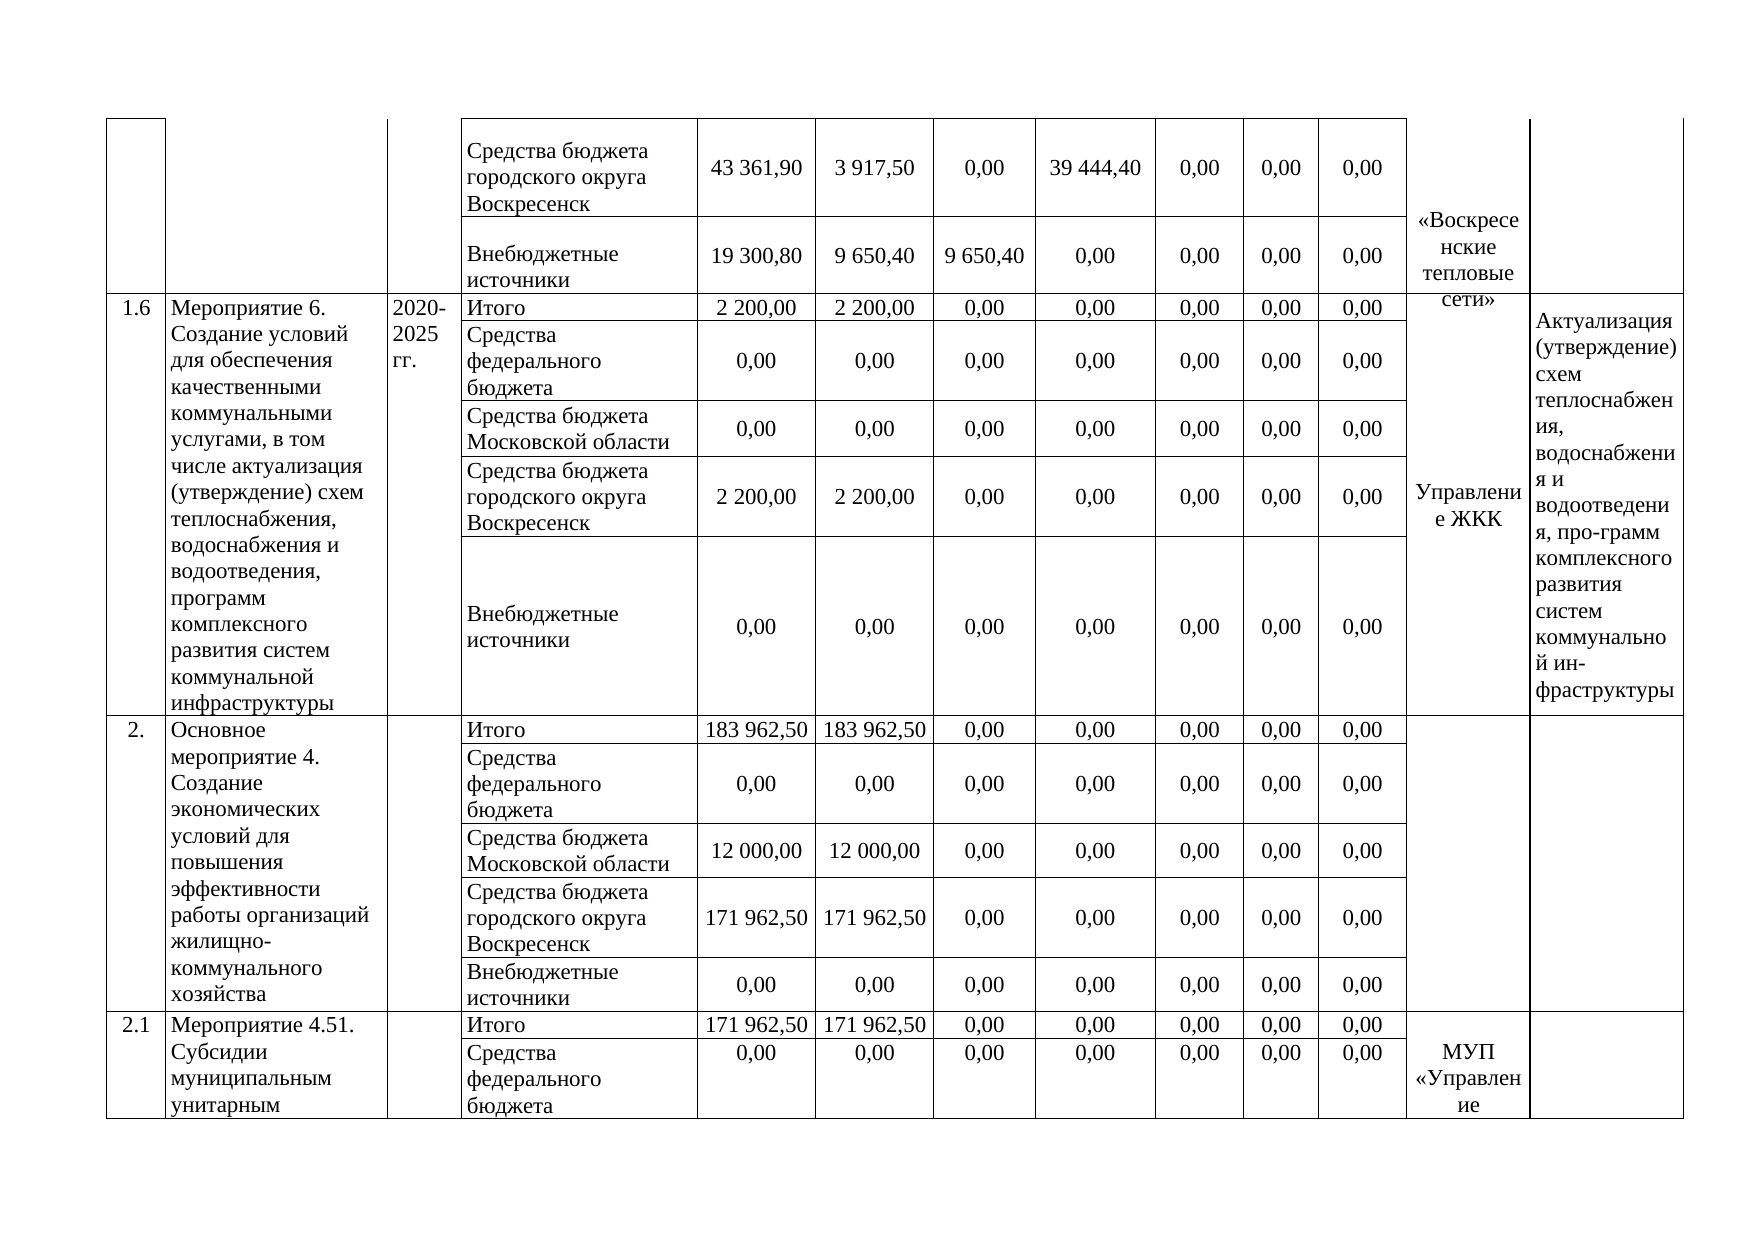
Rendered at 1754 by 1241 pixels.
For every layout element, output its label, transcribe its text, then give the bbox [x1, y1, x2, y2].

table_cell 0,00 [816, 958, 933, 1011]
table_cell 0,00 [1156, 537, 1243, 715]
table_cell 0,00 [934, 824, 1035, 877]
table_cell [1531, 1012, 1683, 1118]
table_cell 0,00 [1156, 217, 1243, 293]
table_cell 12 000,00 [816, 824, 933, 877]
table_cell 0,00 [934, 744, 1035, 823]
table_cell 0,00 [1036, 537, 1155, 715]
table_cell Актуализация (утверждение) схем теплоснабжения, водоснабжения и водоотведения, про-грамм комплексного развития систем коммунальной ин-фраструктуры [1531, 294, 1683, 715]
table_cell Средства бюджета Московской области [462, 401, 697, 456]
table_cell 0,00 [1244, 1039, 1318, 1118]
table_cell 183 962,50 [698, 716, 815, 743]
table_cell 0,00 [1036, 1012, 1155, 1038]
table_cell Мероприятие 6. Создание условий для обеспечения качественными коммунальными услугами, в том числе актуализация (утверждение) схем теплоснабжения, водоснабжения и водоотведения, программ комплексного развития систем коммунальной инфраструктуры [166, 294, 387, 715]
table_cell Средства федерального бюджета [462, 321, 697, 400]
table_cell 1.6 [107, 294, 165, 715]
table_cell 0,00 [1156, 716, 1243, 743]
table_cell 2 200,00 [816, 294, 933, 320]
table_cell Средства бюджета городского округа Воскресенск [462, 119, 697, 216]
table_cell 0,00 [1156, 401, 1243, 456]
table_cell 0,00 [934, 537, 1035, 715]
table_cell 0,00 [1156, 457, 1243, 536]
table_cell 0,00 [1036, 958, 1155, 1011]
table_cell 43 361,90 [698, 119, 815, 216]
table_cell 0,00 [934, 119, 1035, 216]
table_cell 0,00 [1036, 217, 1155, 293]
table_cell 0,00 [934, 1039, 1035, 1118]
table_cell Внебюджетные источники [462, 537, 697, 715]
table_cell 0,00 [934, 1012, 1035, 1038]
table_cell 0,00 [934, 457, 1035, 536]
table_cell 0,00 [698, 1039, 815, 1118]
table_cell 171 962,50 [816, 1012, 933, 1038]
table_cell 0,00 [1156, 824, 1243, 877]
table_cell 0,00 [1244, 1012, 1318, 1038]
table_cell 9 650,40 [934, 217, 1035, 293]
table_cell 0,00 [698, 537, 815, 715]
table_cell 171 962,50 [698, 1012, 815, 1038]
table_cell 0,00 [1319, 457, 1406, 536]
table_cell 0,00 [1244, 401, 1318, 456]
table_cell 0,00 [816, 401, 933, 456]
table_cell 0,00 [1036, 457, 1155, 536]
table_cell Средства бюджета городского округа Воскресенск [462, 457, 697, 536]
table_cell 0,00 [698, 401, 815, 456]
table_cell 0,00 [1156, 958, 1243, 1011]
table_cell 0,00 [934, 958, 1035, 1011]
table_cell 171 962,50 [816, 878, 933, 957]
table_cell 0,00 [698, 744, 815, 823]
table_cell 171 962,50 [698, 878, 815, 957]
table_cell [388, 716, 461, 1011]
table_cell 0,00 [1036, 401, 1155, 456]
table_cell 0,00 [1156, 878, 1243, 957]
table_cell 0,00 [1036, 294, 1155, 320]
table_cell 0,00 [934, 321, 1035, 400]
table_cell 9 650,40 [816, 217, 933, 293]
table_cell 0,00 [1319, 401, 1406, 456]
table_cell 3 917,50 [816, 119, 933, 216]
table_cell 0,00 [1036, 716, 1155, 743]
table_cell 0,00 [1244, 217, 1318, 293]
table_cell 2. [107, 716, 165, 1011]
table_cell 0,00 [1244, 321, 1318, 400]
table_cell 2 200,00 [816, 457, 933, 536]
table_cell 0,00 [934, 294, 1035, 320]
table_cell 0,00 [1244, 119, 1318, 216]
table_cell Мероприятие 4.51. Субсидии муниципальным унитарным предприятиям жилищно-комунального хозяйства городского округа Воскресенск Московской области в целях возмещения недополученных доходов и (или) финансового обеспечения (возмещения) затрат, связанных с оказанием услуг по эксплуатации жилого фонда и обеспечением населения коммунальными услугами [166, 1012, 387, 1118]
table_cell 0,00 [1244, 716, 1318, 743]
table_cell 2020-2025 гг. [388, 294, 461, 715]
table_cell 0,00 [1319, 878, 1406, 957]
table_cell 0,00 [1319, 716, 1406, 743]
table_cell Внебюджетные источники [462, 217, 697, 293]
table_cell Основное мероприятие 4. Создание экономических условий для повышения эффективности работы организаций жилищно-коммунального хозяйства [166, 716, 387, 1011]
table_cell Итого [462, 294, 697, 320]
table_cell 0,00 [934, 878, 1035, 957]
table_cell 0,00 [1156, 1039, 1243, 1118]
table_cell 0,00 [1244, 457, 1318, 536]
table_cell 0,00 [1156, 119, 1243, 216]
table_cell 0,00 [1319, 321, 1406, 400]
table_cell 0,00 [1036, 824, 1155, 877]
table_cell 0,00 [1244, 878, 1318, 957]
table_cell Средства бюджета городского округа Воскресенск [462, 878, 697, 957]
table_cell Средства федерального бюджета [462, 1039, 697, 1118]
table_cell 0,00 [816, 744, 933, 823]
table_cell 183 962,50 [816, 716, 933, 743]
table_cell 0,00 [934, 401, 1035, 456]
table_cell [388, 1012, 461, 1118]
table_cell 0,00 [1156, 744, 1243, 823]
table_cell 0,00 [1319, 119, 1406, 216]
table_cell 0,00 [1319, 824, 1406, 877]
table_cell 39 444,40 [1036, 119, 1155, 216]
table_cell Итого [462, 716, 697, 743]
table_cell 0,00 [1319, 1012, 1406, 1038]
table_cell Внебюджетные источники [462, 958, 697, 1011]
table_cell 2 200,00 [698, 294, 815, 320]
table_cell 0,00 [1156, 1012, 1243, 1038]
table_cell 12 000,00 [698, 824, 815, 877]
table_cell 0,00 [1244, 294, 1318, 320]
table_cell МУП «Управление домами», МУП «Белоозерское ЖКХ» [1407, 1012, 1529, 1118]
table_cell 2 200,00 [698, 457, 815, 536]
table_cell [1531, 716, 1683, 1011]
table_cell 0,00 [1036, 1039, 1155, 1118]
table_cell 0,00 [1244, 958, 1318, 1011]
table_cell 0,00 [1319, 744, 1406, 823]
table_cell 0,00 [1156, 294, 1243, 320]
table_cell 0,00 [1319, 1039, 1406, 1118]
table_cell 0,00 [1244, 537, 1318, 715]
table_cell 0,00 [816, 321, 933, 400]
table_cell 0,00 [816, 537, 933, 715]
table_cell 0,00 [1319, 958, 1406, 1011]
table_cell 0,00 [698, 321, 815, 400]
table_cell 2.1 [107, 1012, 165, 1118]
table_cell Управление ЖКК [1407, 294, 1529, 715]
table_cell Средства федерального бюджета [462, 744, 697, 823]
table_cell [1407, 716, 1529, 1011]
table_cell 0,00 [934, 716, 1035, 743]
table_cell 0,00 [698, 958, 815, 1011]
table_cell 0,00 [1319, 217, 1406, 293]
table_cell 0,00 [1036, 744, 1155, 823]
table_cell 0,00 [1156, 321, 1243, 400]
table_cell Итого [462, 1012, 697, 1038]
table_cell 0,00 [1244, 744, 1318, 823]
table_cell 0,00 [1319, 537, 1406, 715]
table_cell 19 300,80 [698, 217, 815, 293]
table_cell 0,00 [1036, 321, 1155, 400]
table_cell 0,00 [1244, 824, 1318, 877]
table_cell 0,00 [1036, 878, 1155, 957]
table_cell 0,00 [1319, 294, 1406, 320]
table_cell 0,00 [816, 1039, 933, 1118]
table_cell Средства бюджета Московской области [462, 824, 697, 877]
